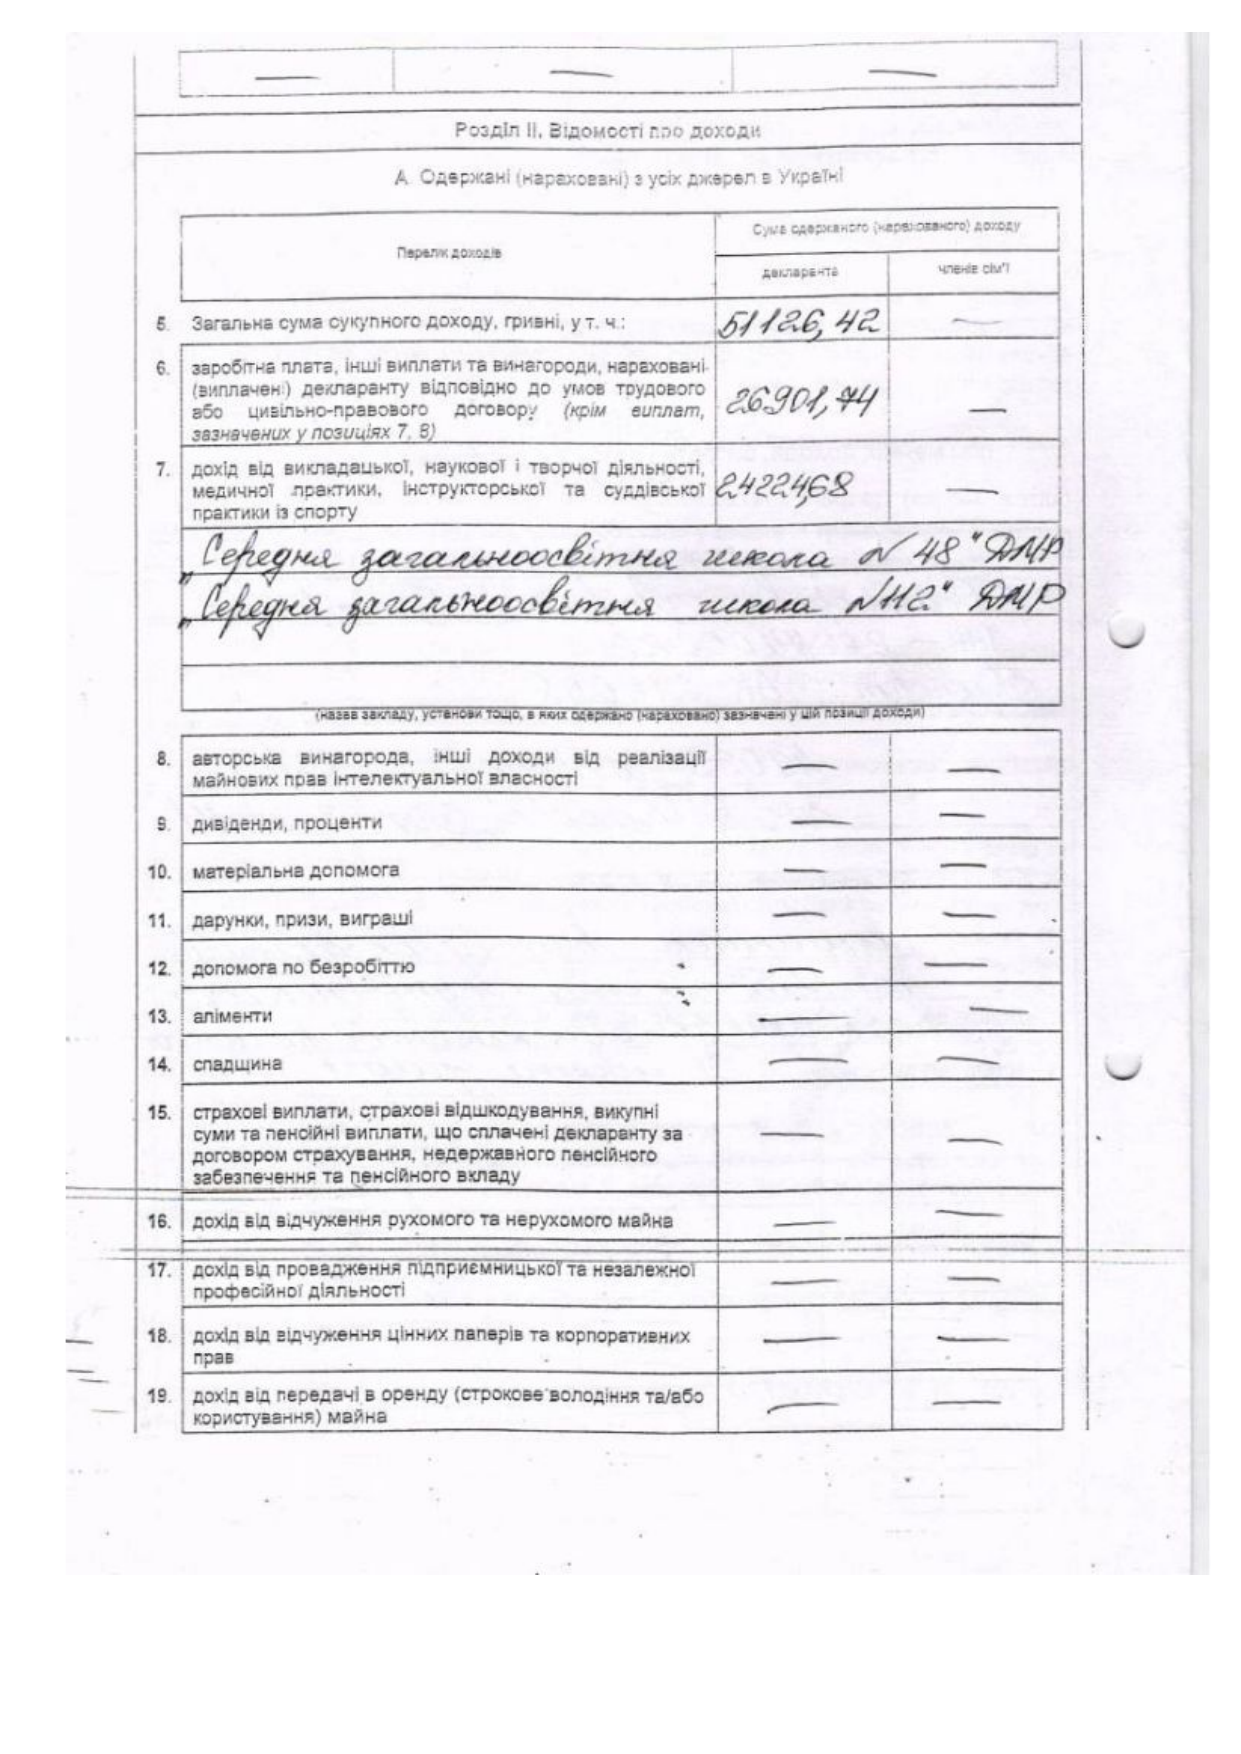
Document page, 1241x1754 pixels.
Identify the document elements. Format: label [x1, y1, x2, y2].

picture [65, 32, 1211, 1575]
